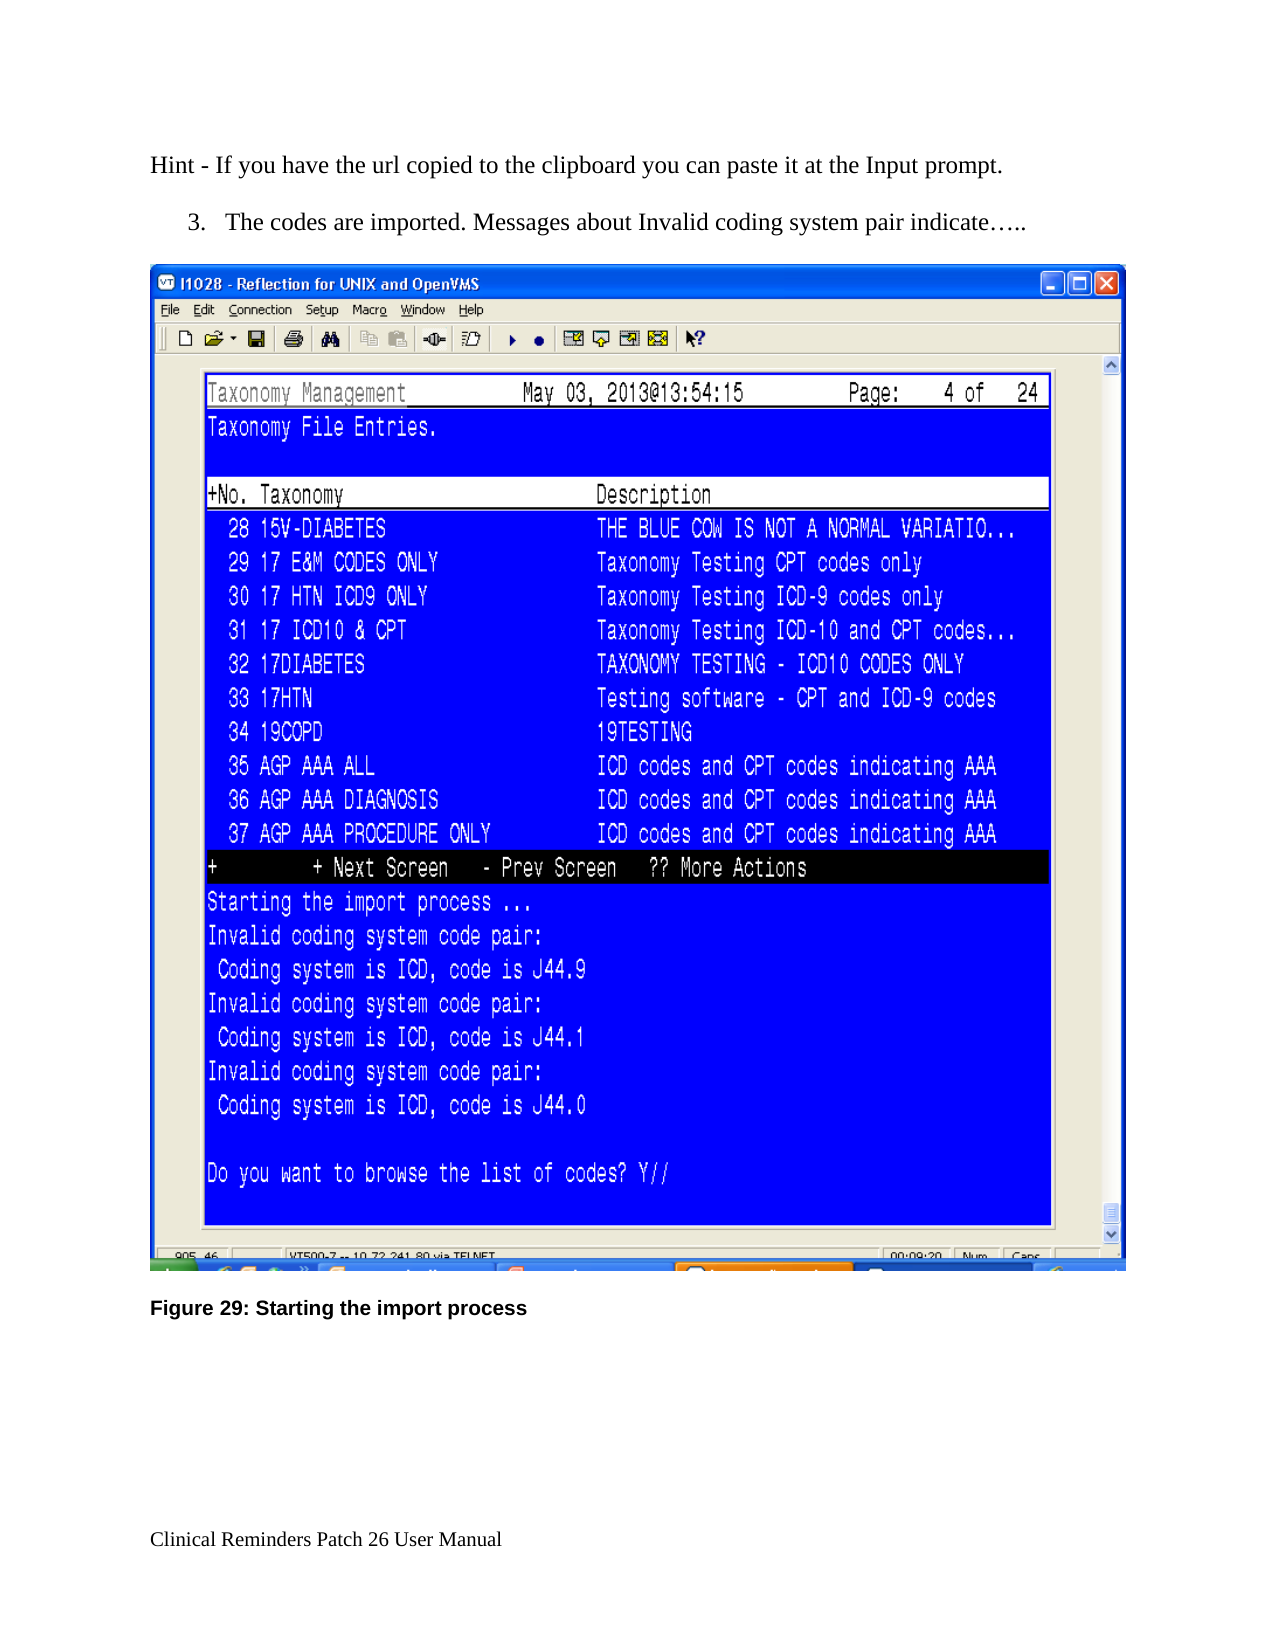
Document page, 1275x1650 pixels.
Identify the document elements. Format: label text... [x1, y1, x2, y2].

text Hint - If you have the url copied to the clipboard you can paste it at the Input prompt. [150, 150, 1125, 179]
picture [150, 264, 1126, 1271]
list The codes are imported. Messages about Invalid coding system pair indicate….. [187, 207, 1125, 236]
text Figure 29: Starting the import process [150, 1295, 1125, 1319]
